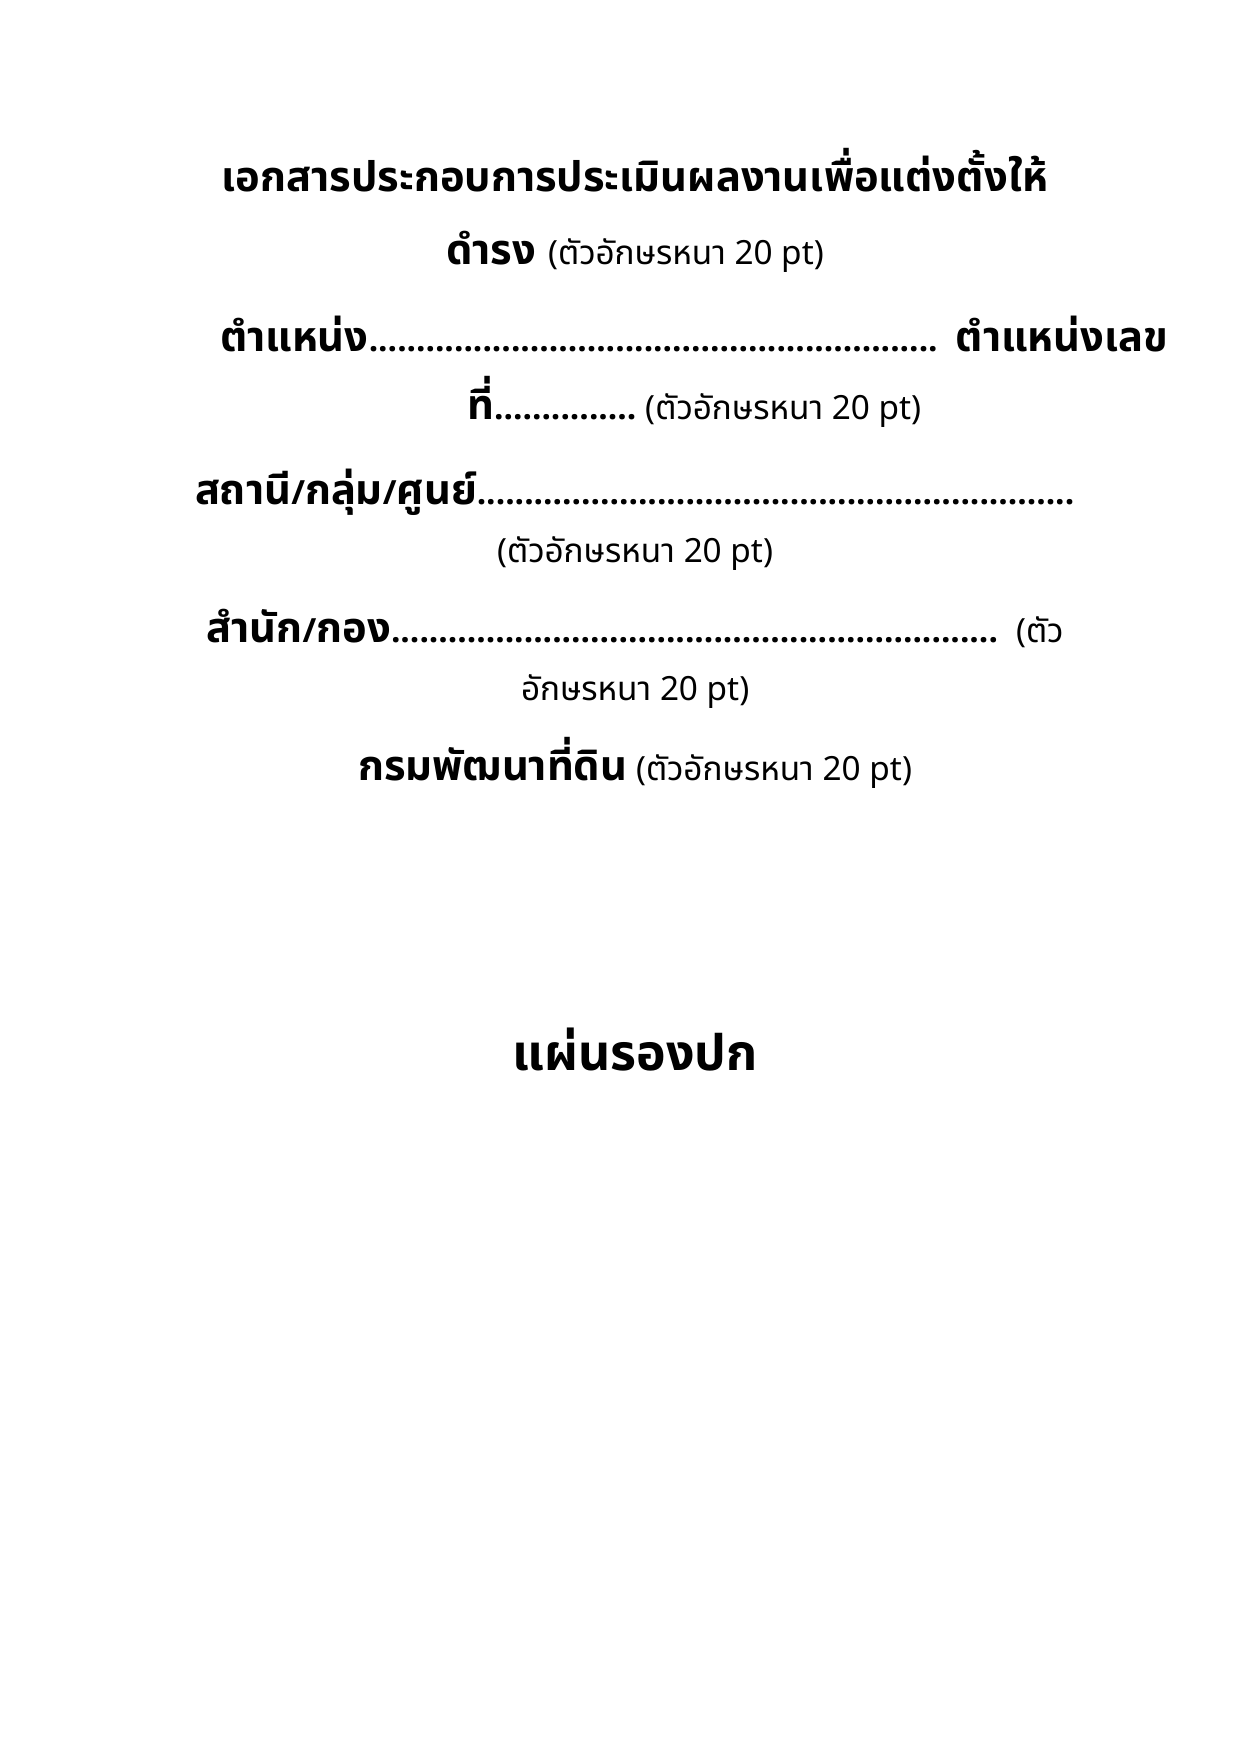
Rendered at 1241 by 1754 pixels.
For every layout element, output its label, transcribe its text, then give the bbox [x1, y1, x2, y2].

text สถานี/กลุ่ม/ศูนย์............................................................... (ตัวอักษรหนา 20 pt) [177, 460, 1092, 578]
text ตำแหน่ง............................................................ ตำแหน่งเลขที่............... (ตัวอักษรหนา 20 pt) [177, 308, 1211, 438]
text กรมพัฒนาที่ดิน (ตัวอักษรหนา 20 pt) [177, 736, 1092, 799]
text เอกสารประกอบการประเมินผลงานเพื่อแต่งตั้งให้ดำรง (ตัวอักษรหนา 20 pt) [177, 148, 1092, 285]
text แผ่นรองปก [177, 1018, 1092, 1093]
text สำนัก/กอง................................................................ (ตัวอักษรหนา 20 pt) [177, 598, 1092, 716]
